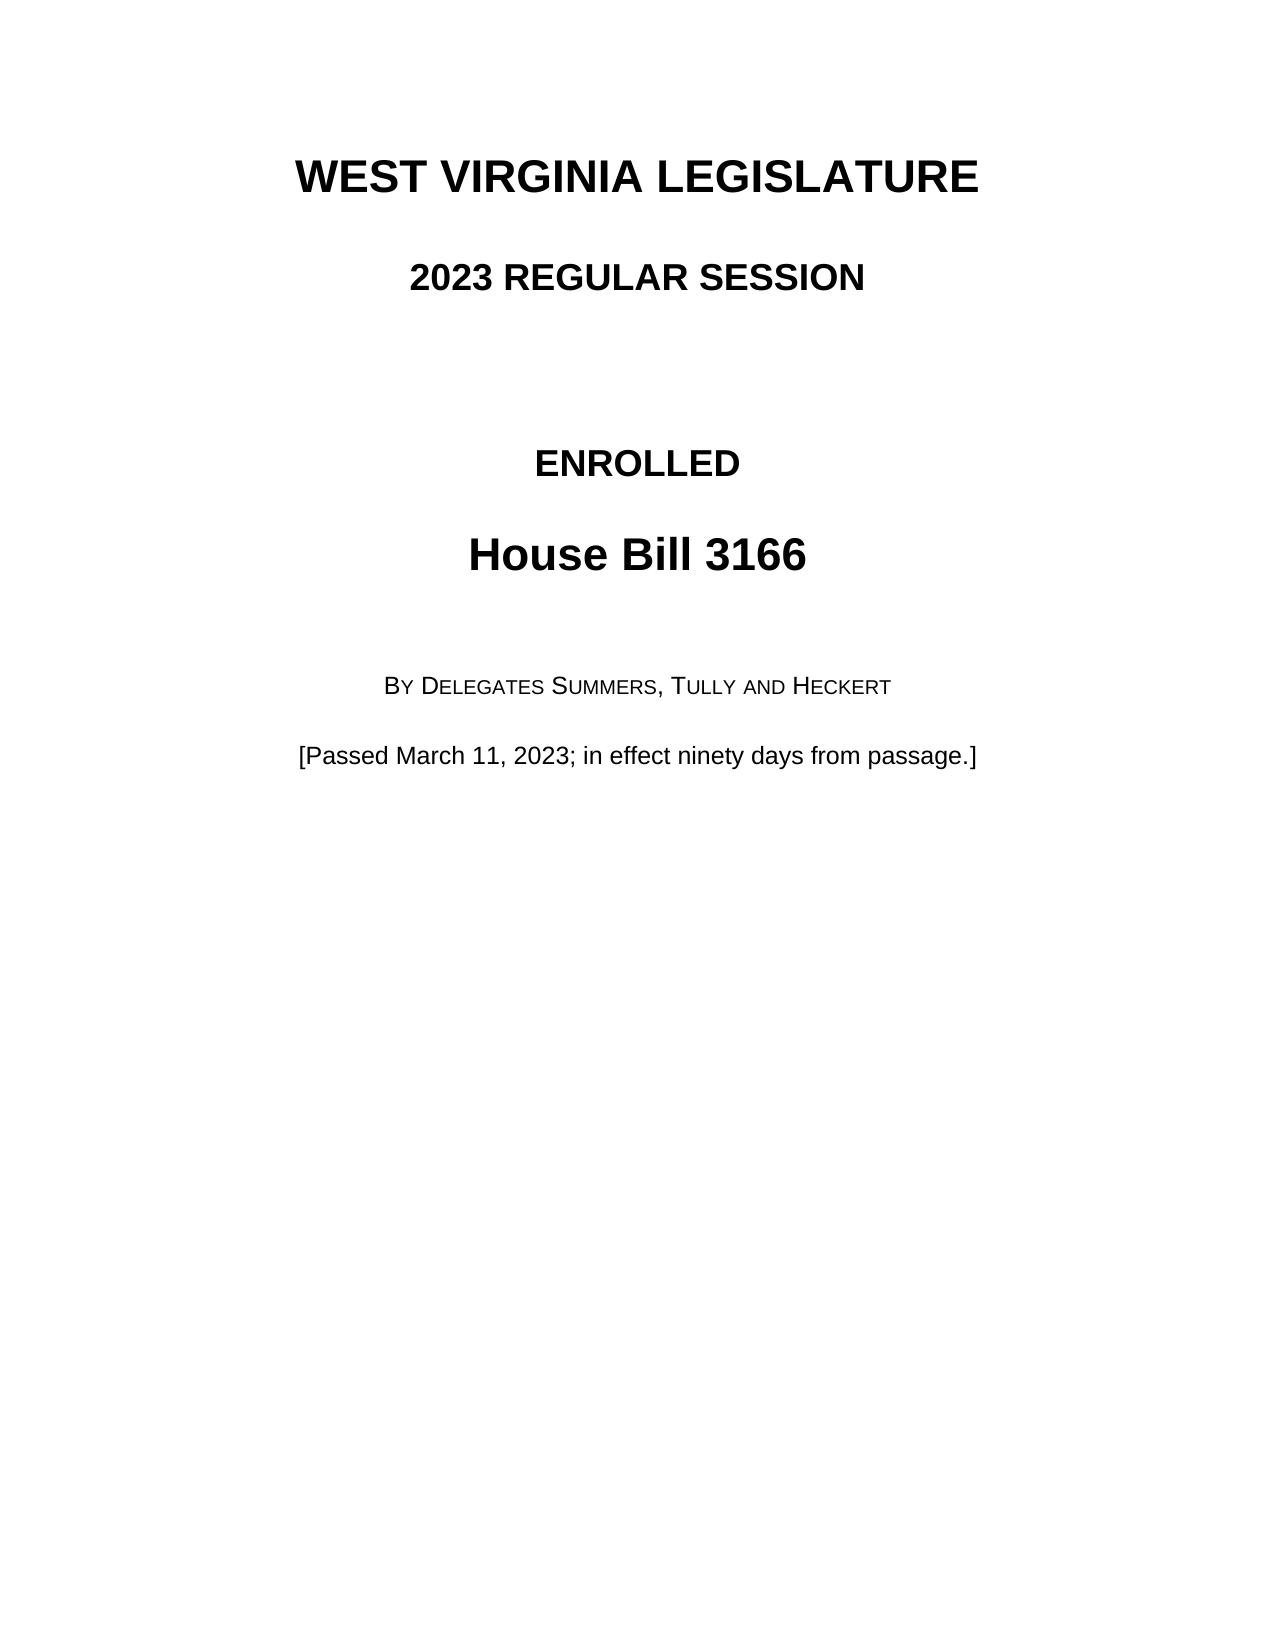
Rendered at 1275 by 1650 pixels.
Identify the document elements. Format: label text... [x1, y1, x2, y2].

title WEST VIRGINIA LEGISLATURE [150, 150, 1125, 203]
text [] [150, 741, 1125, 769]
text Bill [150, 528, 1125, 581]
title 2023 REGULAR SESSION [150, 255, 1125, 298]
text By [337, 671, 937, 699]
